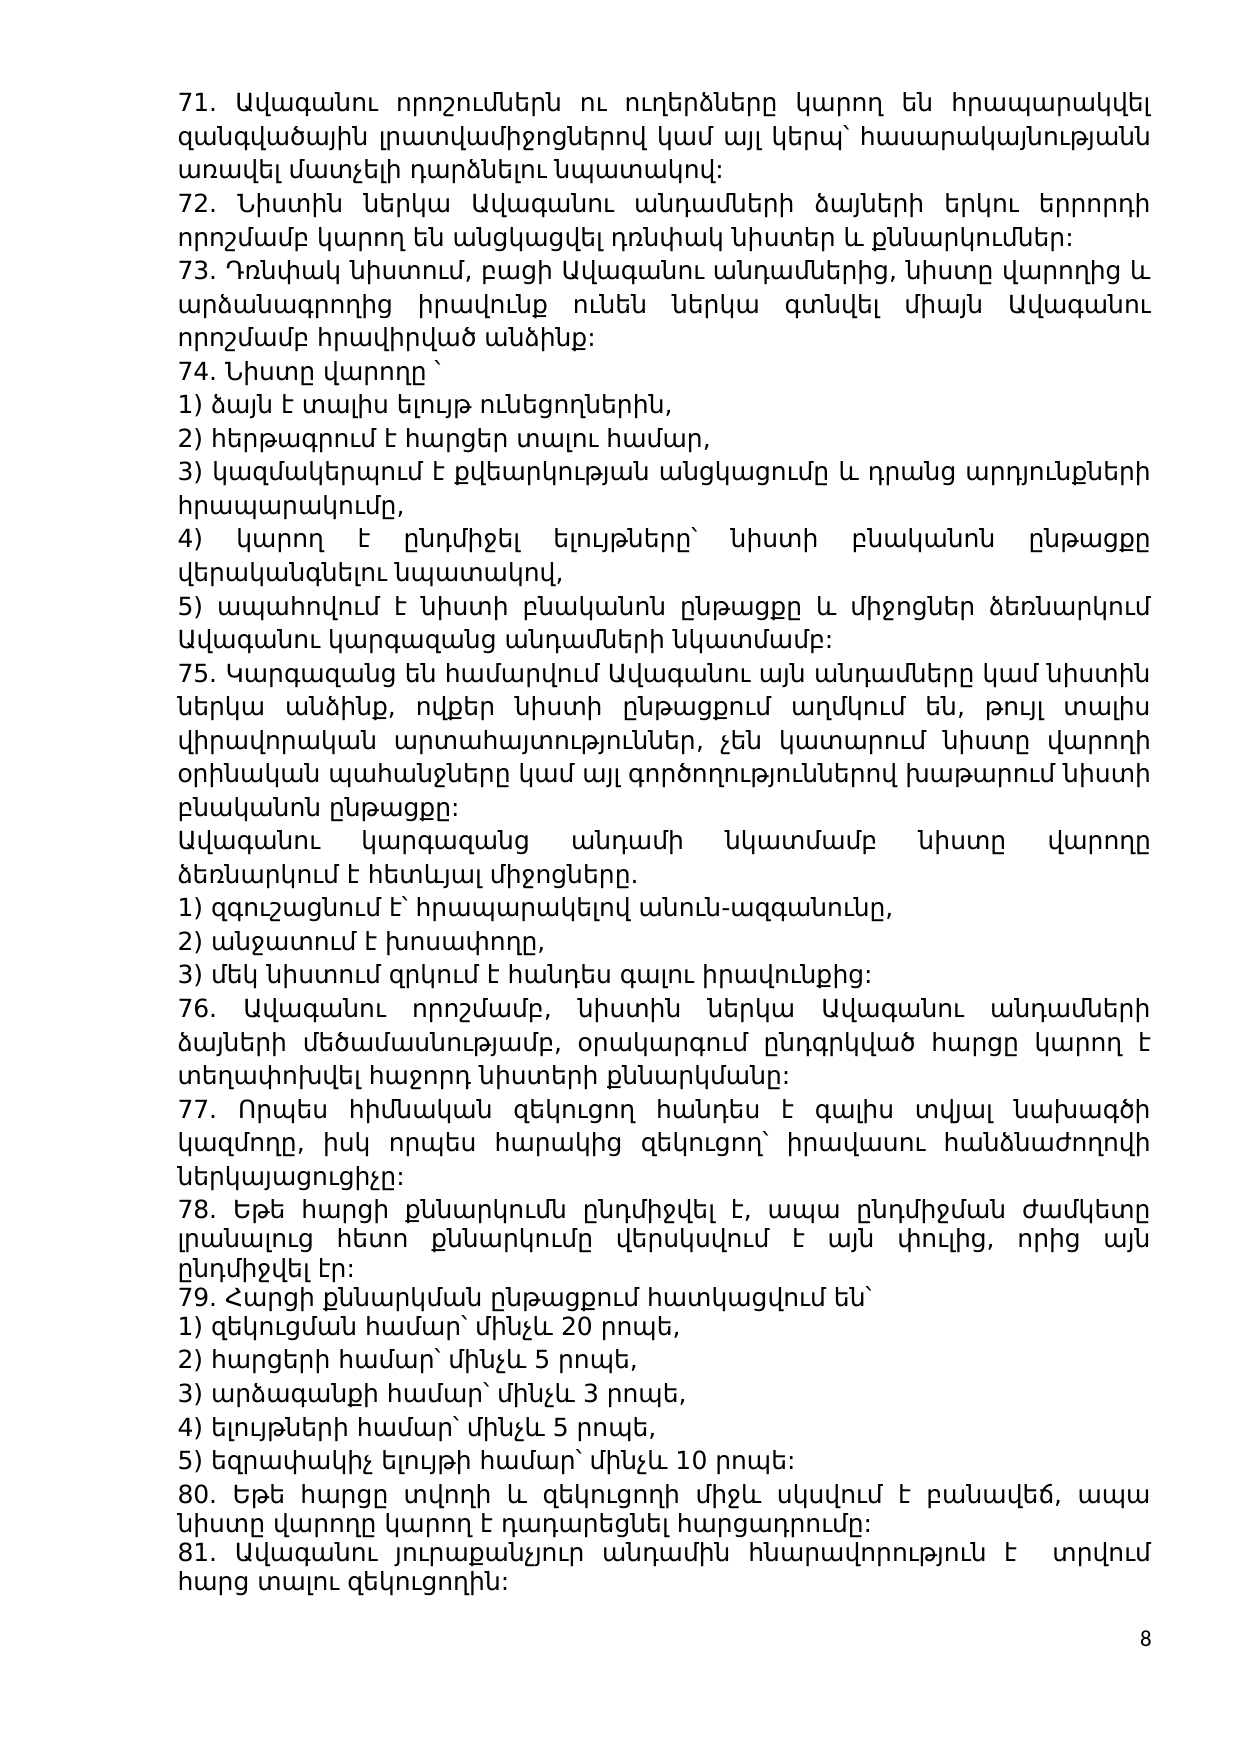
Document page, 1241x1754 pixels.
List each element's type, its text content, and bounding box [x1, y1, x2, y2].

text 3) մեկ նիստում զրկում է հանդես գալու իրավունքից: [177, 961, 1152, 990]
text 2) անջատում է խոսափողը, [177, 927, 1152, 956]
text 78. Եթե հարցի քննարկումն ընդմիջվել է, ապա ընդմիջման ժամկետը լրանալուց հետո քննարկումը վերսկսվում է այն փուլից, որից այն ընդմիջվել էր: [177, 1196, 1152, 1283]
text 73. Դռնփակ նիստում, բացի Ավագանու անդամներից, նիստը վարողից և արձանագրողից իրավունք ունեն ներկա գտնվել միայն Ավագանու որոշմամբ հրավիրված անձինք: [177, 256, 1152, 353]
text 5) եզրափակիչ ելույթի համար՝ մինչև 10 րոպե: [177, 1446, 1152, 1476]
text 74. Նիստը վարողը ՝ [177, 357, 1152, 386]
text 77. Որպես հիմնական զեկուցող հանդես է գալիս տվյալ նախագծի կազմողը, իսկ որպես հարակից զեկուցող՝ իրավասու հանձնաժողովի ներկայացուցիչը: [177, 1095, 1152, 1191]
text 2) հերթագրում է հարցեր տալու համար, [177, 424, 1152, 453]
text 3) կազմակերպում է քվեարկության անցկացումը և դրանց արդյունքների հրապարակումը, [177, 458, 1152, 520]
text 5) ապահովում է նիստի բնականոն ընթացքը և միջոցներ ձեռնարկում Ավագանու կարգազանց անդամների նկատմամբ: [177, 592, 1152, 654]
text 76. Ավագանու որոշմամբ, նիստին ներկա Ավագանու անդամների ձայների մեծամասնությամբ, օրակարգում ընդգրկված հարցը կարող է տեղափոխվել հաջորդ նիստերի քննարկմանը: [177, 994, 1152, 1091]
text 80. Եթե հարցը տվողի և զեկուցողի միջև սկսվում է բանավեճ, ապա նիստը վարողը կարող է դադարեցնել հարցադրումը: 81. Ավագանու յուրաքանչյուր անդամին հնարավորություն է տրվում հարց տալու զեկուցողին: [177, 1480, 1152, 1597]
text 1) զեկուցման համար՝ մինչև 20 րոպե, [177, 1312, 1152, 1341]
text 72. Նիստին ներկա Ավագանու անդամների ձայների երկու երրորդի որոշմամբ կարող են անցկացվել դռնփակ նիստեր և քննարկումներ: [177, 189, 1152, 252]
text 1) ձայն է տալիս ելույթ ունեցողներին, [177, 391, 1152, 420]
text 75. Կարգազանց են համարվում Ավագանու այն անդամները կամ նիստին ներկա անձինք, ովքեր նիստի ընթացքում աղմկում են, թույլ տալիս վիրավորական արտահայտություններ, չեն կատարում նիստը վարողի օրինական պահանջները կամ այլ գործողություններով խաթարում նիստի բնականոն ընթացքը: [177, 659, 1152, 822]
text 4) կարող է ընդմիջել ելույթները՝ նիստի բնականոն ընթացքը վերականգնելու նպատակով, [177, 525, 1152, 587]
text 79. Հարցի քննարկման ընթացքում հատկացվում են՝ [177, 1283, 1152, 1312]
text 71. Ավագանու որոշումներն ու ուղերձները կարող են հրապարակվել զանգվածային լրատվամիջոցներով կամ այլ կերպ՝ հասարակայնությանն առավել մատչելի դարձնելու նպատակով: [177, 89, 1152, 185]
text 2) հարցերի համար՝ մինչև 5 րոպե, 3) արձագանքի համար՝ մինչև 3 րոպե, [177, 1346, 1152, 1408]
text 1) զգուշացնում է՝ հրապարակելով անուն-ազգանունը, [177, 894, 1152, 923]
text 4) ելույթների համար՝ մինչև 5 րոպե, [177, 1413, 1152, 1442]
text Ավագանու կարգազանց անդամի նկատմամբ նիստը վարողը ձեռնարկում է հետևյալ միջոցները. [177, 827, 1152, 889]
